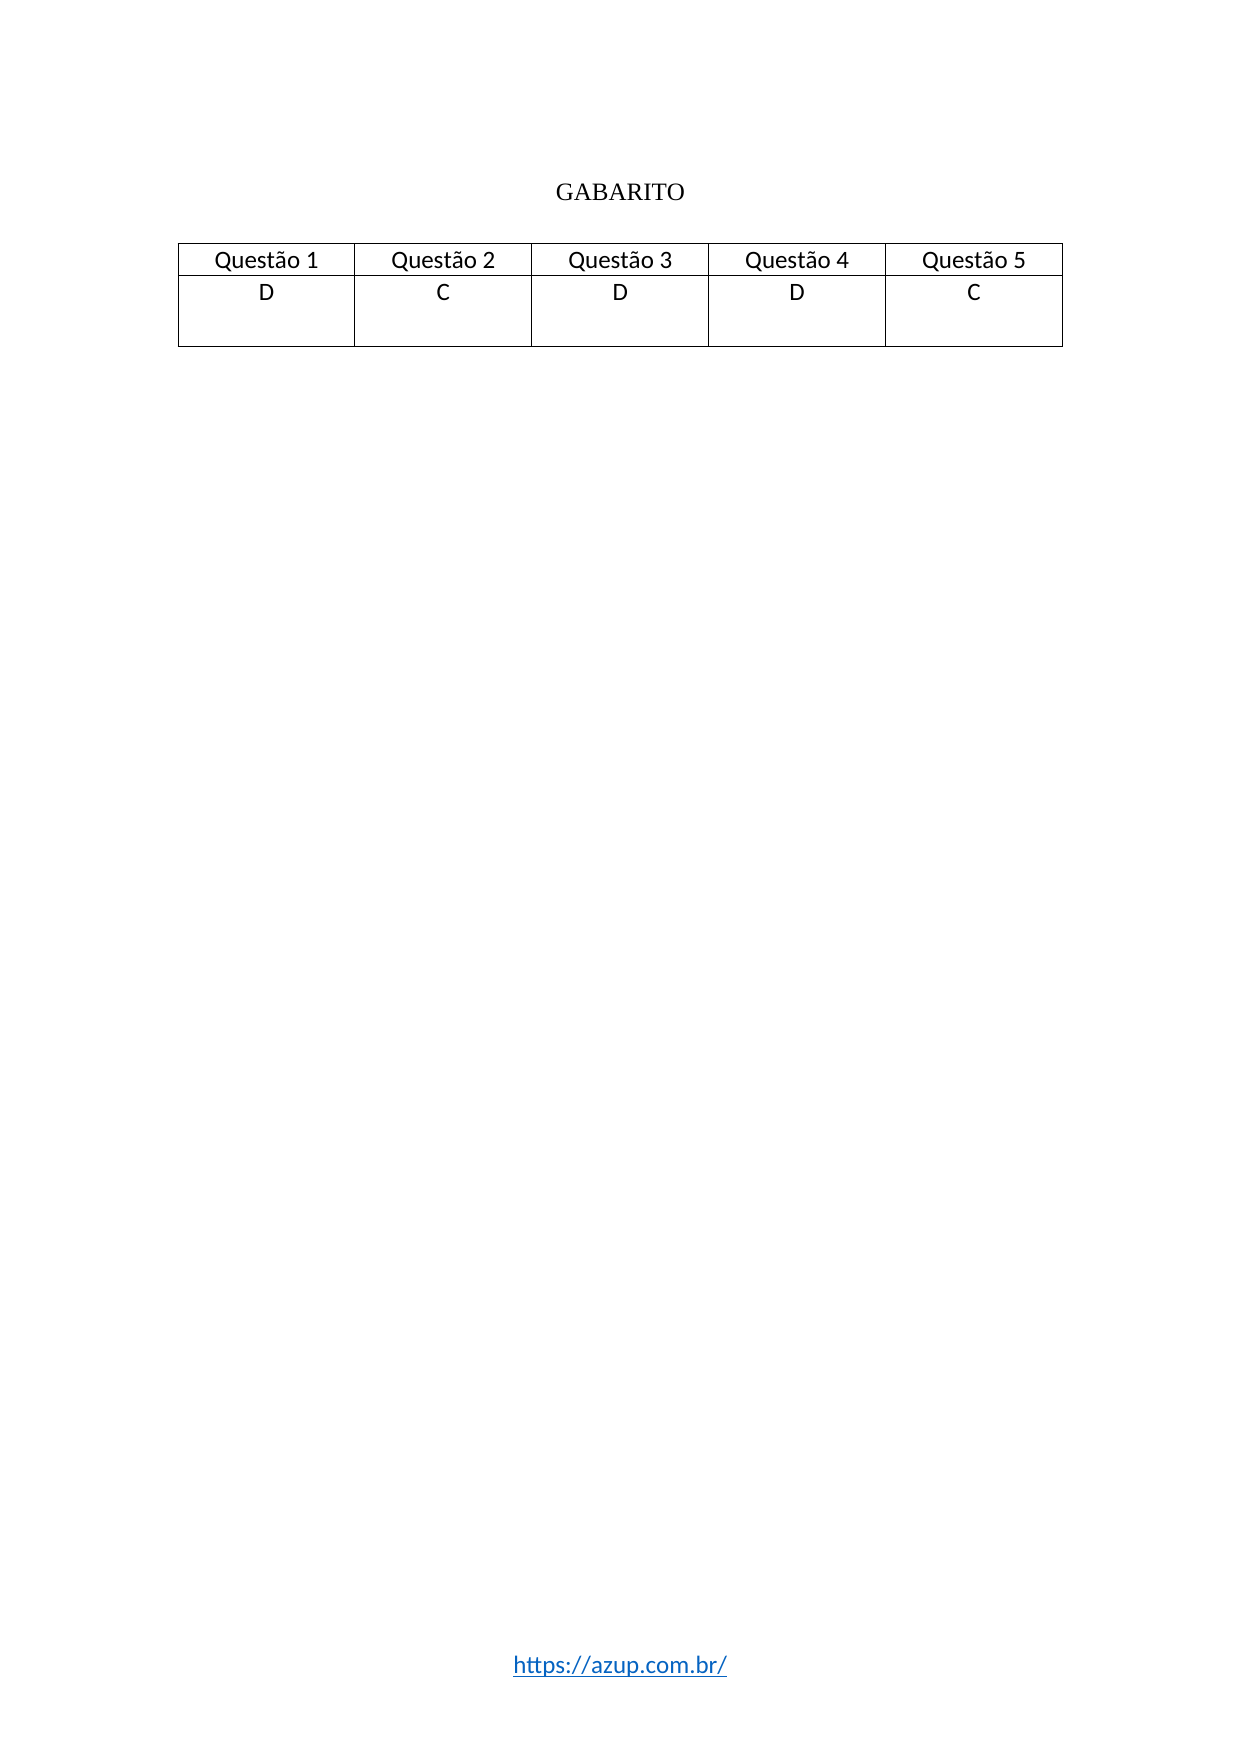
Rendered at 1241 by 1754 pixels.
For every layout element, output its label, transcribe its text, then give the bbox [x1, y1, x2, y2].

table_header Questão 3 [532, 244, 708, 274]
table_header Questão 5 [886, 244, 1062, 274]
table_cell D [532, 276, 708, 346]
table_cell C [886, 276, 1062, 346]
text GABARITO [177, 177, 1063, 206]
table_header Questão 1 [179, 244, 354, 274]
table_header Questão 4 [709, 244, 885, 274]
table_cell C [355, 276, 531, 346]
table_header Questão 2 [355, 244, 531, 274]
table_cell D [179, 276, 354, 346]
table_cell D [709, 276, 885, 346]
